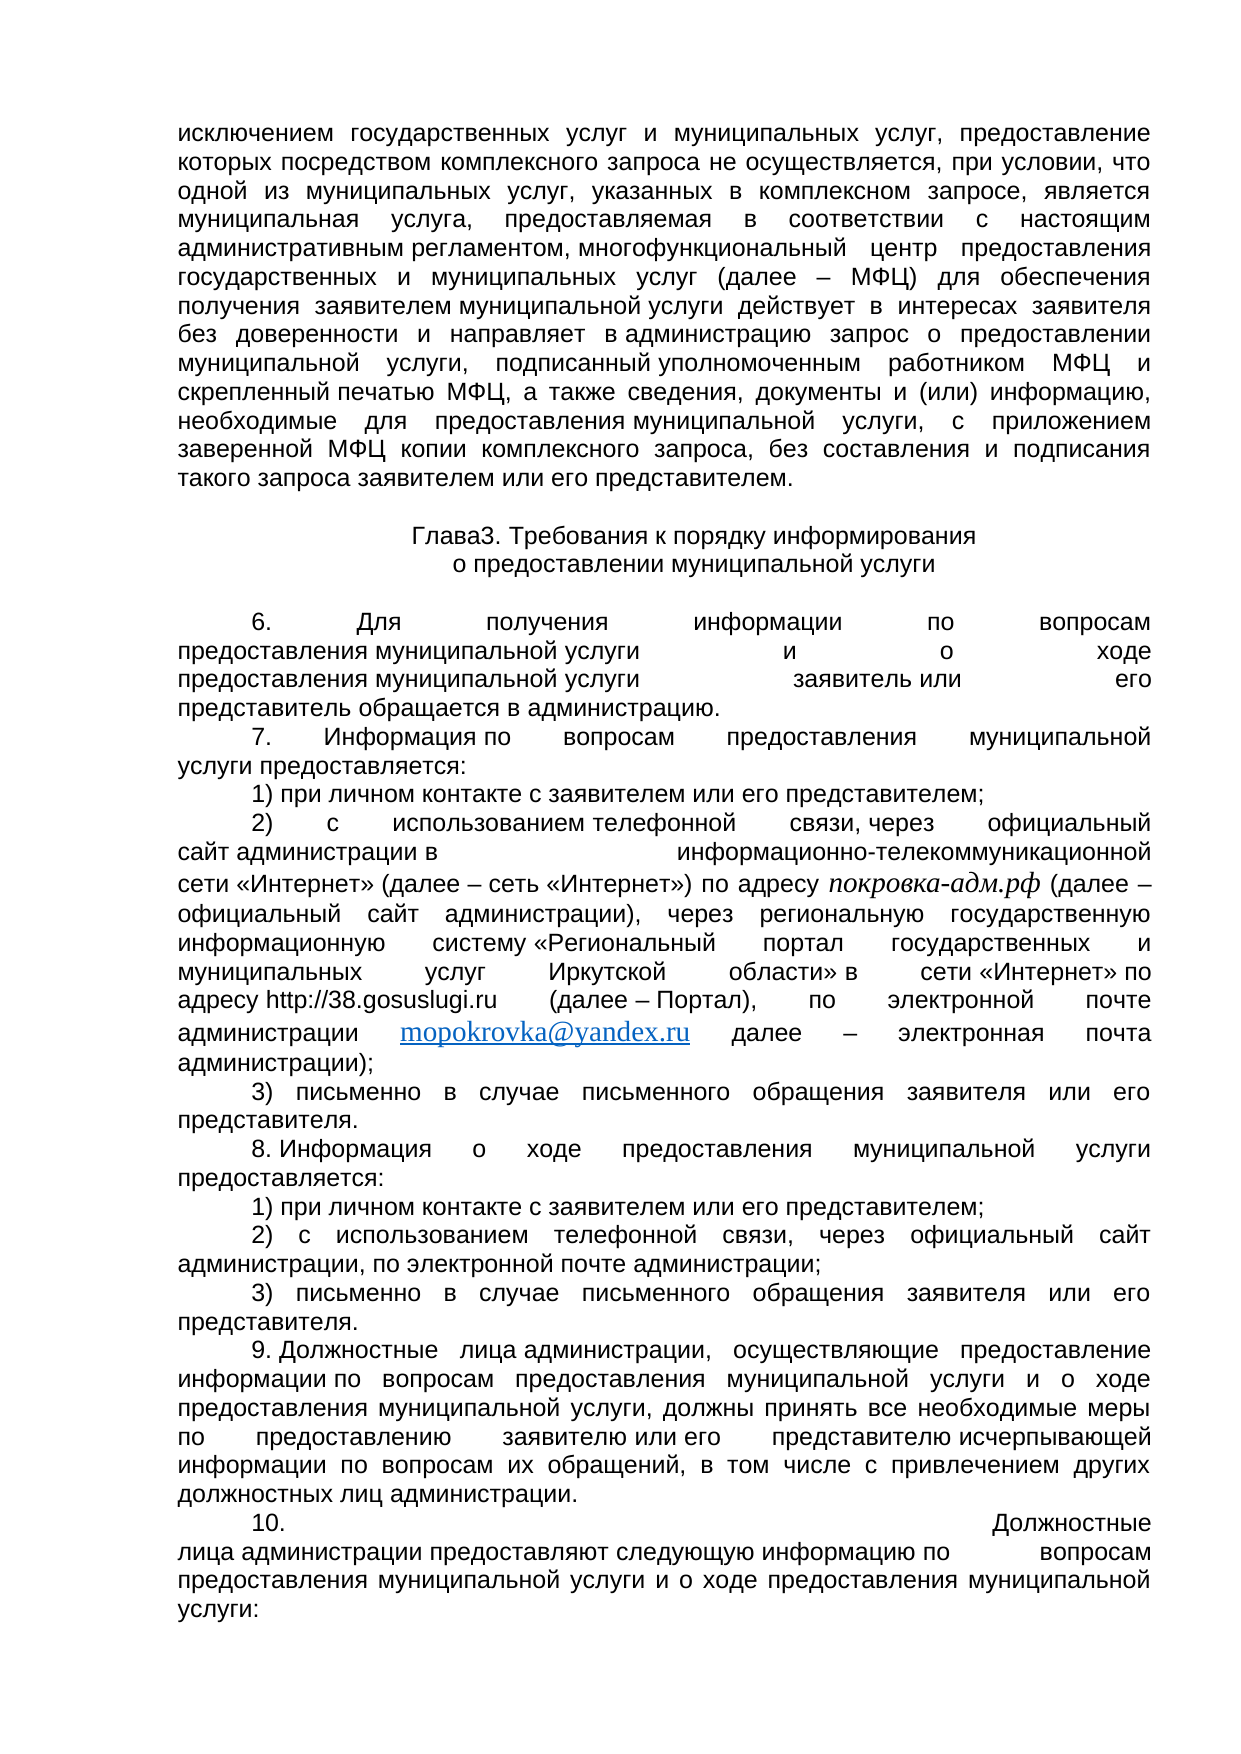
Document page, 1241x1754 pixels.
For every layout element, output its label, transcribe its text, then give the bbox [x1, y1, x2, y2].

text 10. Должностные лица администрации предоставляют следующую информацию по вопросам предоставления муниципальной услуги и о ходе предоставления муниципальной услуги: [177, 1508, 1152, 1623]
text 1) при личном контакте с заявителем или его представителем; [177, 779, 1152, 808]
text 8. Информация о ходе предоставления муниципальной услуги предоставляется: [177, 1134, 1152, 1191]
text Глава3. Требования к порядку информирования [177, 521, 1152, 549]
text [177, 118, 1152, 492]
text 3) письменно в случае письменного обращения заявителя или его представителя. [177, 1278, 1152, 1335]
text 2) с использованием телефонной связи, через официальный сайт администрации в информационно-телекоммуникационной сети «Интернет» (далее – сеть «Интернет») по адресу покровка-адм.рф (далее – официальный сайт администрации), через региональную государственную информационную систему «Региональный портал государственных и муниципальных услуг Иркутской области» в сети «Интернет» по адресу http://38.gosuslugi.ru (далее – Портал), по электронной почте администрации mopokrovka@yandex.ru далее – электронная почта администрации); [177, 808, 1152, 1076]
text 2) с использованием телефонной связи, через официальный сайт администрации, по электронной почте администрации; [177, 1220, 1152, 1278]
text 1) при личном контакте с заявителем или его представителем; [177, 1191, 1152, 1220]
text о предоставлении муниципальной услуги [177, 549, 1152, 578]
text 9. Должностные лица администрации, осуществляющие предоставление информации по вопросам предоставления муниципальной услуги и о ходе предоставления муниципальной услуги, должны принять все необходимые меры по предоставлению заявителю или его представителю исчерпывающей информации по вопросам их обращений, в том числе с привлечением других должностных лиц администрации. [177, 1335, 1152, 1508]
text 3) письменно в случае письменного обращения заявителя или его представителя. [177, 1076, 1152, 1134]
text 7. Информация по вопросам предоставления муниципальной услуги предоставляется: [177, 722, 1152, 779]
text 6. Для получения информации по вопросам предоставления муниципальной услуги и о ходе предоставления муниципальной услуги заявитель или его представитель обращается в администрацию. [177, 607, 1152, 722]
